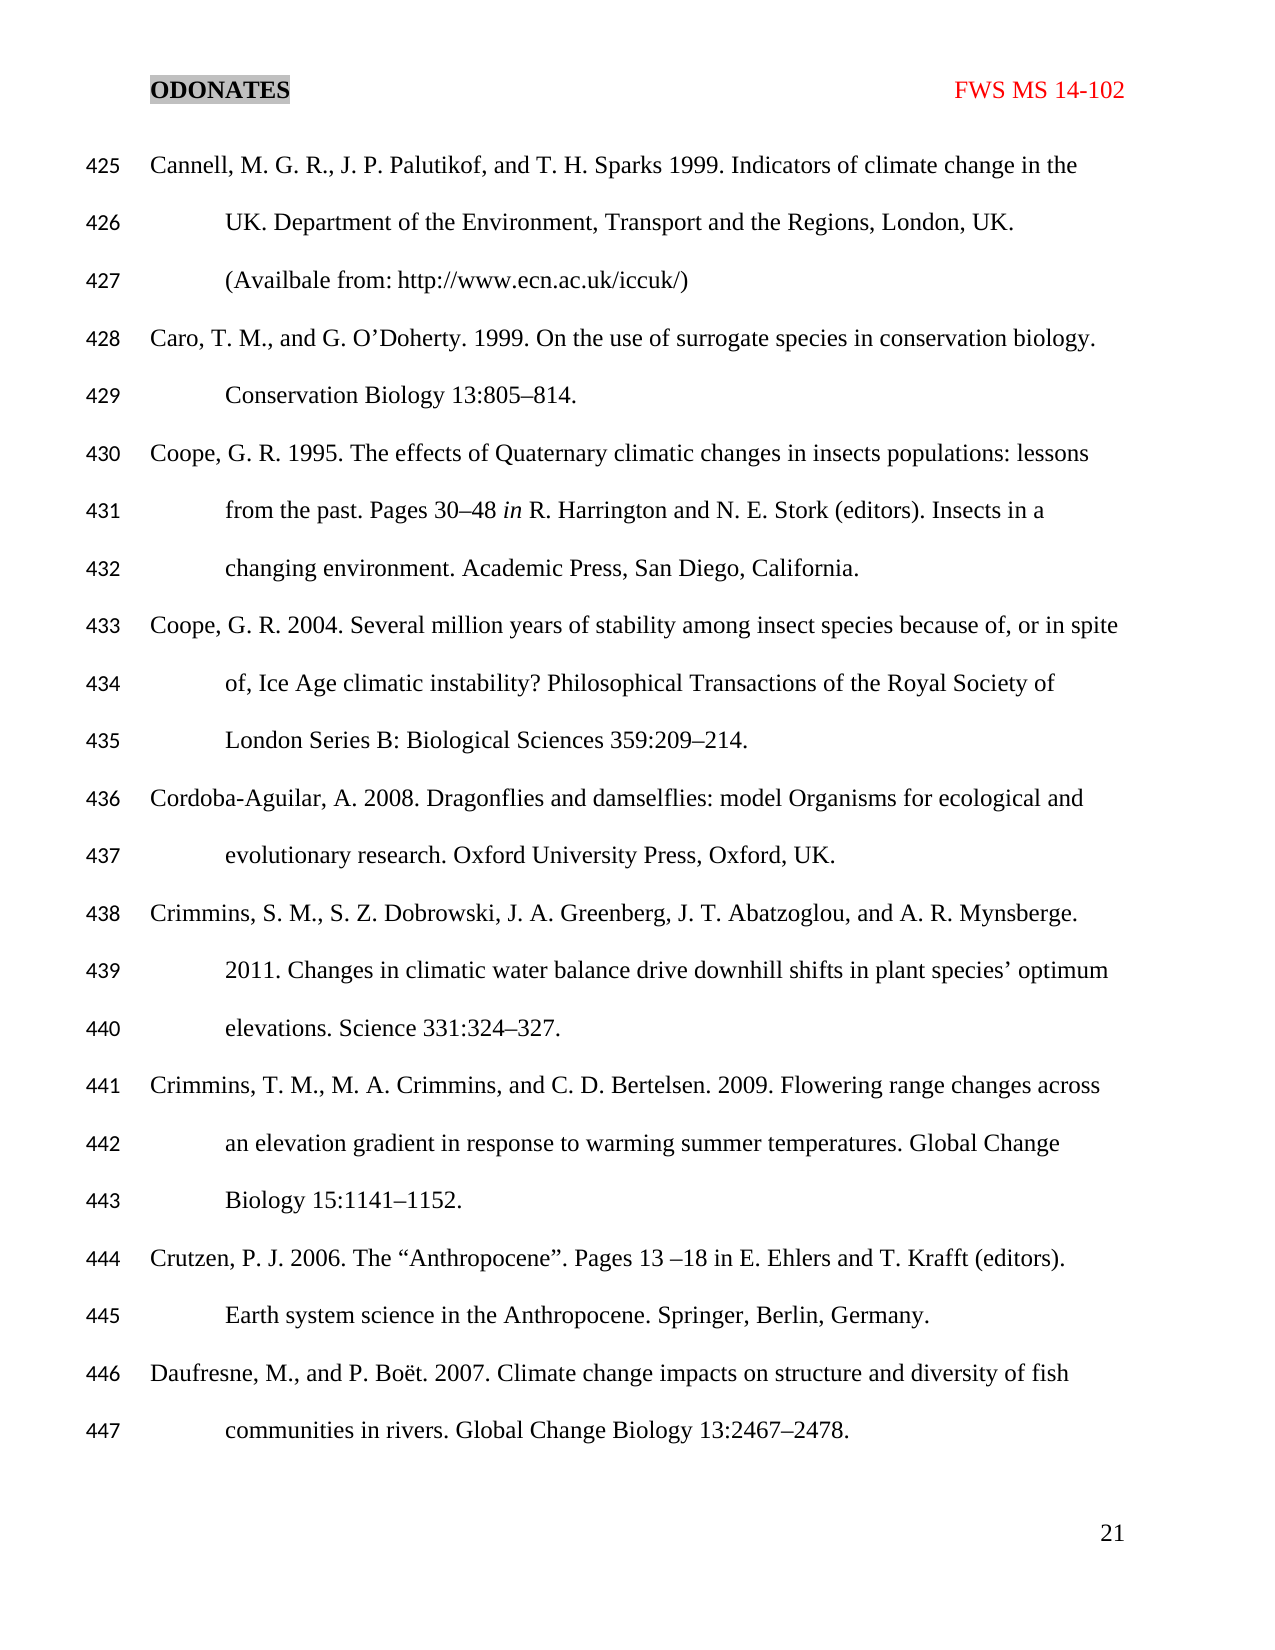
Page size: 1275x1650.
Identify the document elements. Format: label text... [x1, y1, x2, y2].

text Crutzen, P. J. 2006. The “Anthropocene”. Pages 13 –18 in E. Ehlers and T. Krafft (editors). Earth system science in the Anthropocene. Springer, Berlin, Germany. [150, 1243, 1125, 1329]
text Cordoba-Aguilar, A. 2008. Dragonflies and damselflies: model Organisms for ecological and evolutionary research. Oxford University Press, Oxford, UK. [150, 783, 1125, 869]
text Caro, T. M., and G. O’Doherty. 1999. On the use of surrogate species in conservation biology. Conservation Biology 13:805–814. [150, 323, 1125, 409]
text Coope, G. R. 2004. Several million years of stability among insect species because of, or in spite of, Ice Age climatic instability? Philosophical Transactions of the Royal Society of London Series B: Biological Sciences 359:209–214. [150, 611, 1125, 754]
text Cannell, M. G. R., J. P. Palutikof, and T. H. Sparks 1999. Indicators of climate change in the UK. Department of the Environment, Transport and the Regions, London, UK. (Availbale from: http://www.ecn.ac.uk/iccuk/) [150, 150, 1125, 294]
text Coope, G. R. 1995. The effects of Quaternary climatic changes in insects populations: lessons from the past. Pages 30–48 in R. Harrington and N. E. Stork (editors). Insects in a changing environment. Academic Press, San Diego, California. [150, 438, 1125, 582]
text Daufresne, M., and P. Boët. 2007. Climate change impacts on structure and diversity of fish communities in rivers. Global Change Biology 13:2467–2478. [150, 1358, 1125, 1444]
text Crimmins, S. M., S. Z. Dobrowski, J. A. Greenberg, J. T. Abatzoglou, and A. R. Mynsberge. 2011. Changes in climatic water balance drive downhill shifts in plant species’ optimum elevations. Science 331:324–327. [150, 898, 1125, 1042]
text Crimmins, T. M., M. A. Crimmins, and C. D. Bertelsen. 2009. Flowering range changes across an elevation gradient in response to warming summer temperatures. Global Change Biology 15:1141–1152. [150, 1071, 1125, 1214]
